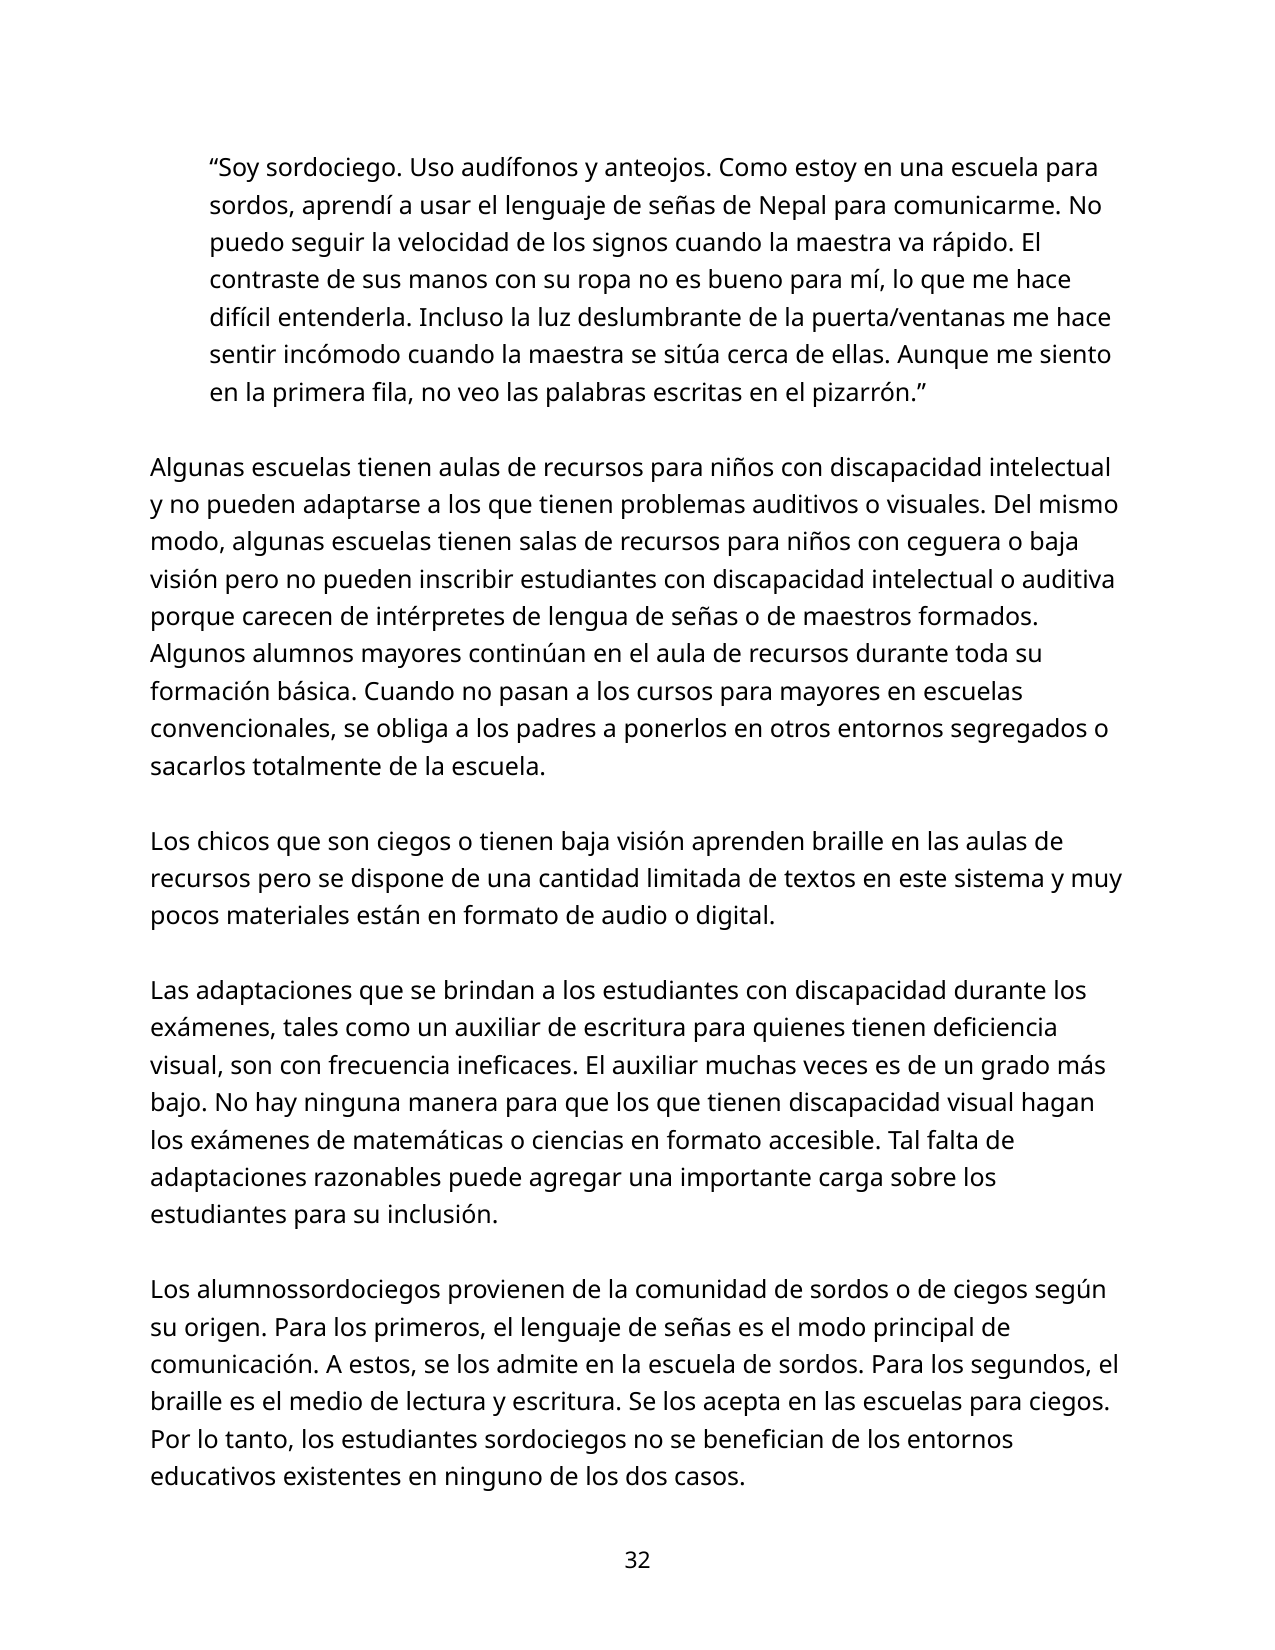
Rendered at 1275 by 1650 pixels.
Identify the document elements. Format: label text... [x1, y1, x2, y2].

text Algunas escuelas tienen aulas de recursos para niños con discapacidad intelectual y no pueden adaptarse a los que tienen problemas auditivos o visuales. Del mismo modo, algunas escuelas tienen salas de recursos para niños con ceguera o baja visión pero no pueden inscribir estudiantes con discapacidad intelectual o auditiva porque carecen de intérpretes de lengua de señas o de maestros formados. Algunos alumnos mayores continúan en el aula de recursos durante toda su formación básica. Cuando no pasan a los cursos para mayores en escuelas convencionales, se obliga a los padres a ponerlos en otros entornos segregados o sacarlos totalmente de la escuela. [150, 449, 1125, 782]
text Los alumnossordociegos provienen de la comunidad de sordos o de ciegos según su origen. Para los primeros, el lenguaje de señas es el modo principal de comunicación. A estos, se los admite en la escuela de sordos. Para los segundos, el braille es el medio de lectura y escritura. Se los acepta en las escuelas para ciegos. Por lo tanto, los estudiantes sordociegos no se benefician de los entornos educativos existentes en ninguno de los dos casos. [150, 1272, 1125, 1493]
text Los chicos que son ciegos o tienen baja visión aprenden braille en las aulas de recursos pero se dispone de una cantidad limitada de textos en este sistema y muy pocos materiales están en formato de audio o digital. [150, 823, 1125, 932]
text “Soy sordociego. Uso audífonos y anteojos. Como estoy en una escuela para sordos, aprendí a usar el lenguaje de señas de Nepal para comunicarme. No puedo seguir la velocidad de los signos cuando la maestra va rápido. El contraste de sus manos con su ropa no es bueno para mí, lo que me hace difícil entenderla. Incluso la luz deslumbrante de la puerta/ventanas me hace sentir incómodo cuando la maestra se sitúa cerca de ellas. Aunque me siento en la primera fila, no veo las palabras escritas en el pizarrón.” [209, 150, 1125, 408]
text Las adaptaciones que se brindan a los estudiantes con discapacidad durante los exámenes, tales como un auxiliar de escritura para quienes tienen deficiencia visual, son con frecuencia ineficaces. El auxiliar muchas veces es de un grado más bajo. No hay ninguna manera para que los que tienen discapacidad visual hagan los exámenes de matemáticas o ciencias en formato accesible. Tal falta de adaptaciones razonables puede agregar una importante carga sobre los estudiantes para su inclusión. [150, 973, 1125, 1231]
